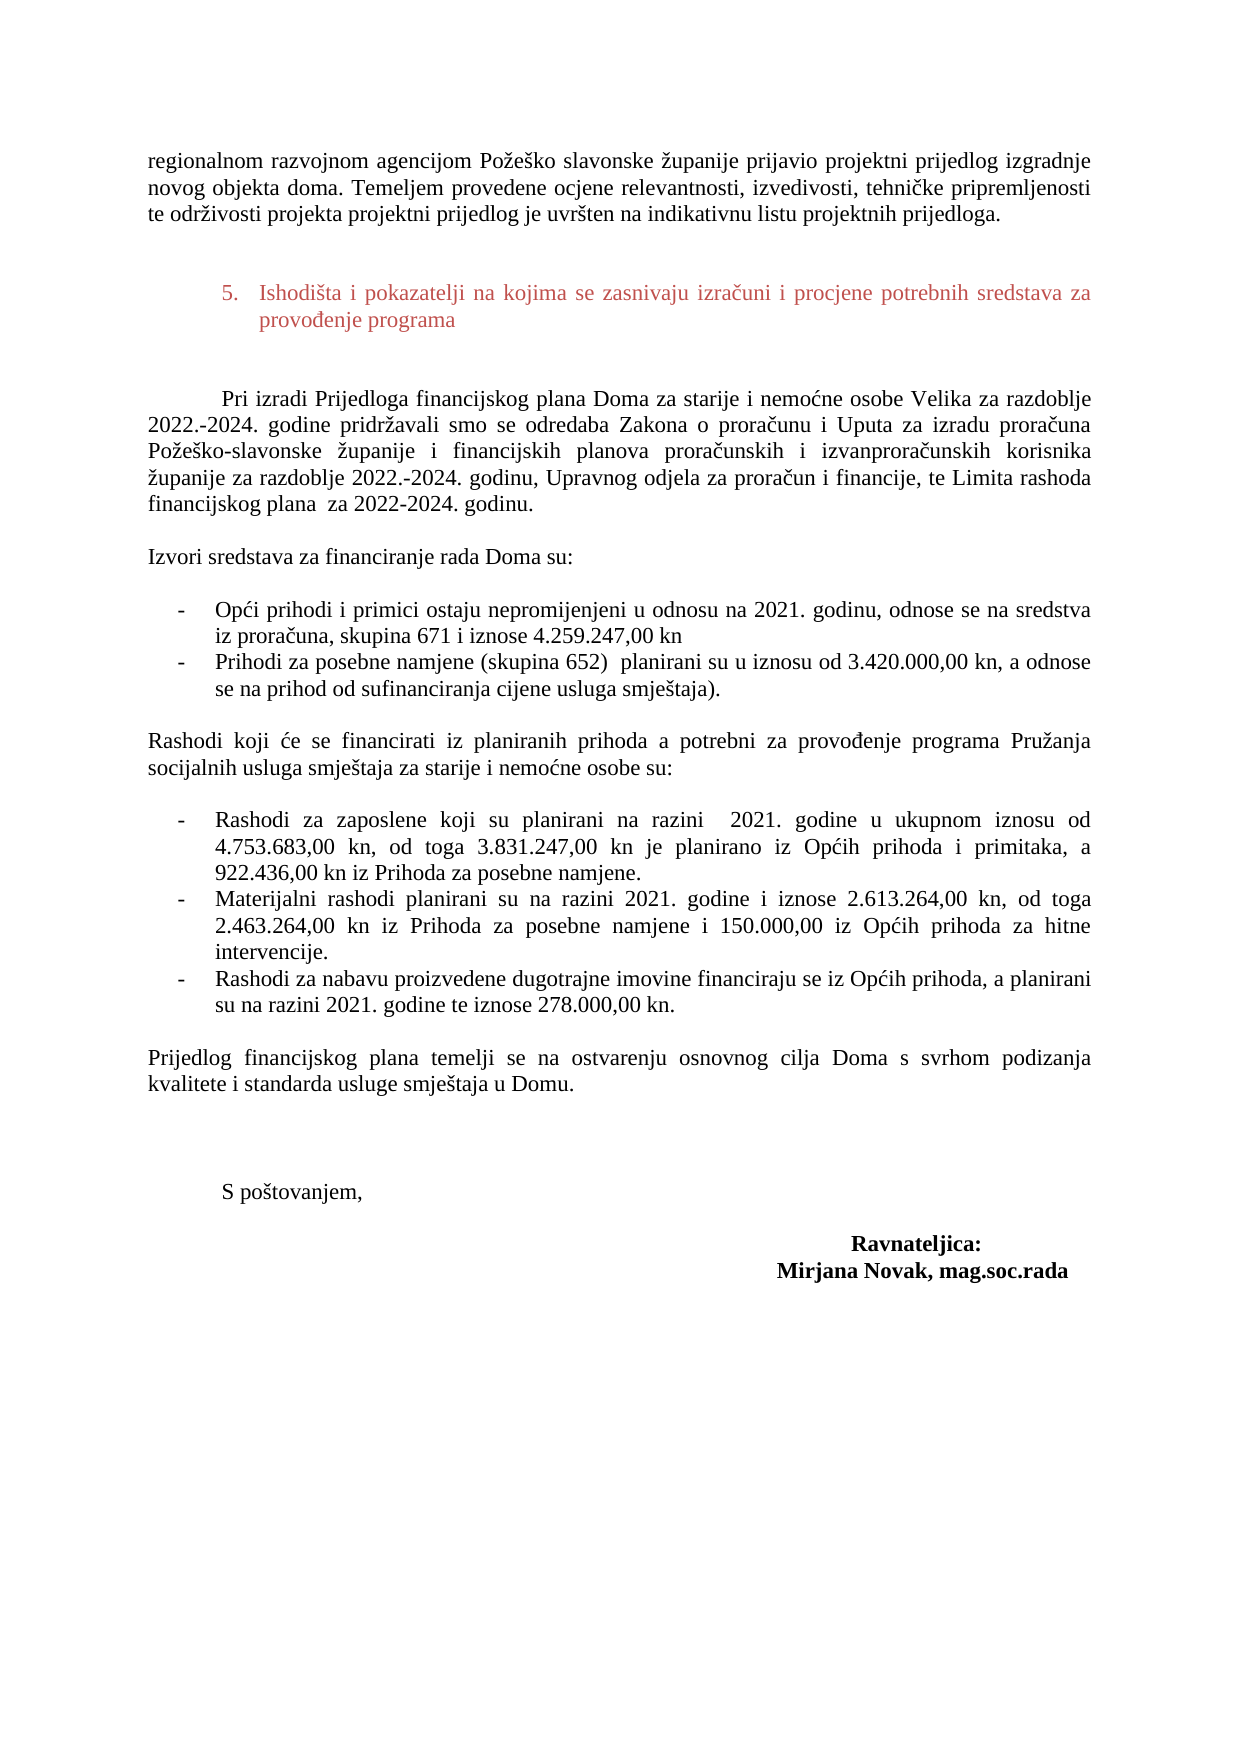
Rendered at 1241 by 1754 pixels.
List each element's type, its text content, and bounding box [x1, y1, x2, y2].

list Materijalni rashodi planirani su na razini 2021. godine i iznose 2.613.264,00 kn, od toga 2.463.264,00 kn iz Prihoda za posebne namjene i 150.000,00 iz Općih prihoda za hitne intervencije. [177, 886, 1093, 964]
list Prihodi za posebne namjene (skupina 652) planirani su u iznosu od 3.420.000,00 kn, a odnose se na prihod od sufinanciranja cijene usluga smještaja). [177, 648, 1093, 701]
text Pri izradi Prijedloga financijskog plana Doma za starije i nemoćne osobe Velika za razdoblje 2022.-2024. godine pridržavali smo se odredaba Zakona o proračunu i Uputa za izradu proračuna Požeško-slavonske županije i financijskih planova proračunskih i izvanproračunskih korisnika županije za razdoblje 2022.-2024. godinu, Upravnog odjela za proračun i financije, te Limita rashoda financijskog plana za 2022-2024. godinu. [148, 385, 1093, 517]
list Opći prihodi i primici ostaju nepromijenjeni u odnosu na 2021. godinu, odnose se na sredstva iz proračuna, skupina 671 i iznose 4.259.247,00 kn [177, 596, 1093, 648]
text Mirjana Novak, mag.soc.rada [148, 1257, 1093, 1283]
text S poštovanjem, [148, 1178, 1093, 1204]
list Ishodišta i pokazatelji na kojima se zasnivaju izračuni i procjene potrebnih sredstava za provođenje programa [221, 279, 1093, 332]
list Rashodi za zaposlene koji su planirani na razini 2021. godine u ukupnom iznosu od 4.753.683,00 kn, od toga 3.831.247,00 kn je planirano iz Općih prihoda i primitaka, a 922.436,00 kn iz Prihoda za posebne namjene. [177, 806, 1093, 886]
text Izvori sredstava za financiranje rada Doma su: [148, 543, 1093, 569]
text Rashodi koji će se financirati iz planiranih prihoda a potrebni za provođenje programa Pružanja socijalnih usluga smještaja za starije i nemoćne osobe su: [148, 727, 1093, 780]
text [148, 148, 1093, 227]
list Rashodi za nabavu proizvedene dugotrajne imovine financiraju se iz Općih prihoda, a planirani su na razini 2021. godine te iznose 278.000,00 kn. [177, 964, 1093, 1017]
text Prijedlog financijskog plana temelji se na ostvarenju osnovnog cilja Doma s svrhom podizanja kvalitete i standarda usluge smještaja u Domu. [148, 1044, 1093, 1096]
text Ravnateljica: [148, 1231, 1093, 1257]
